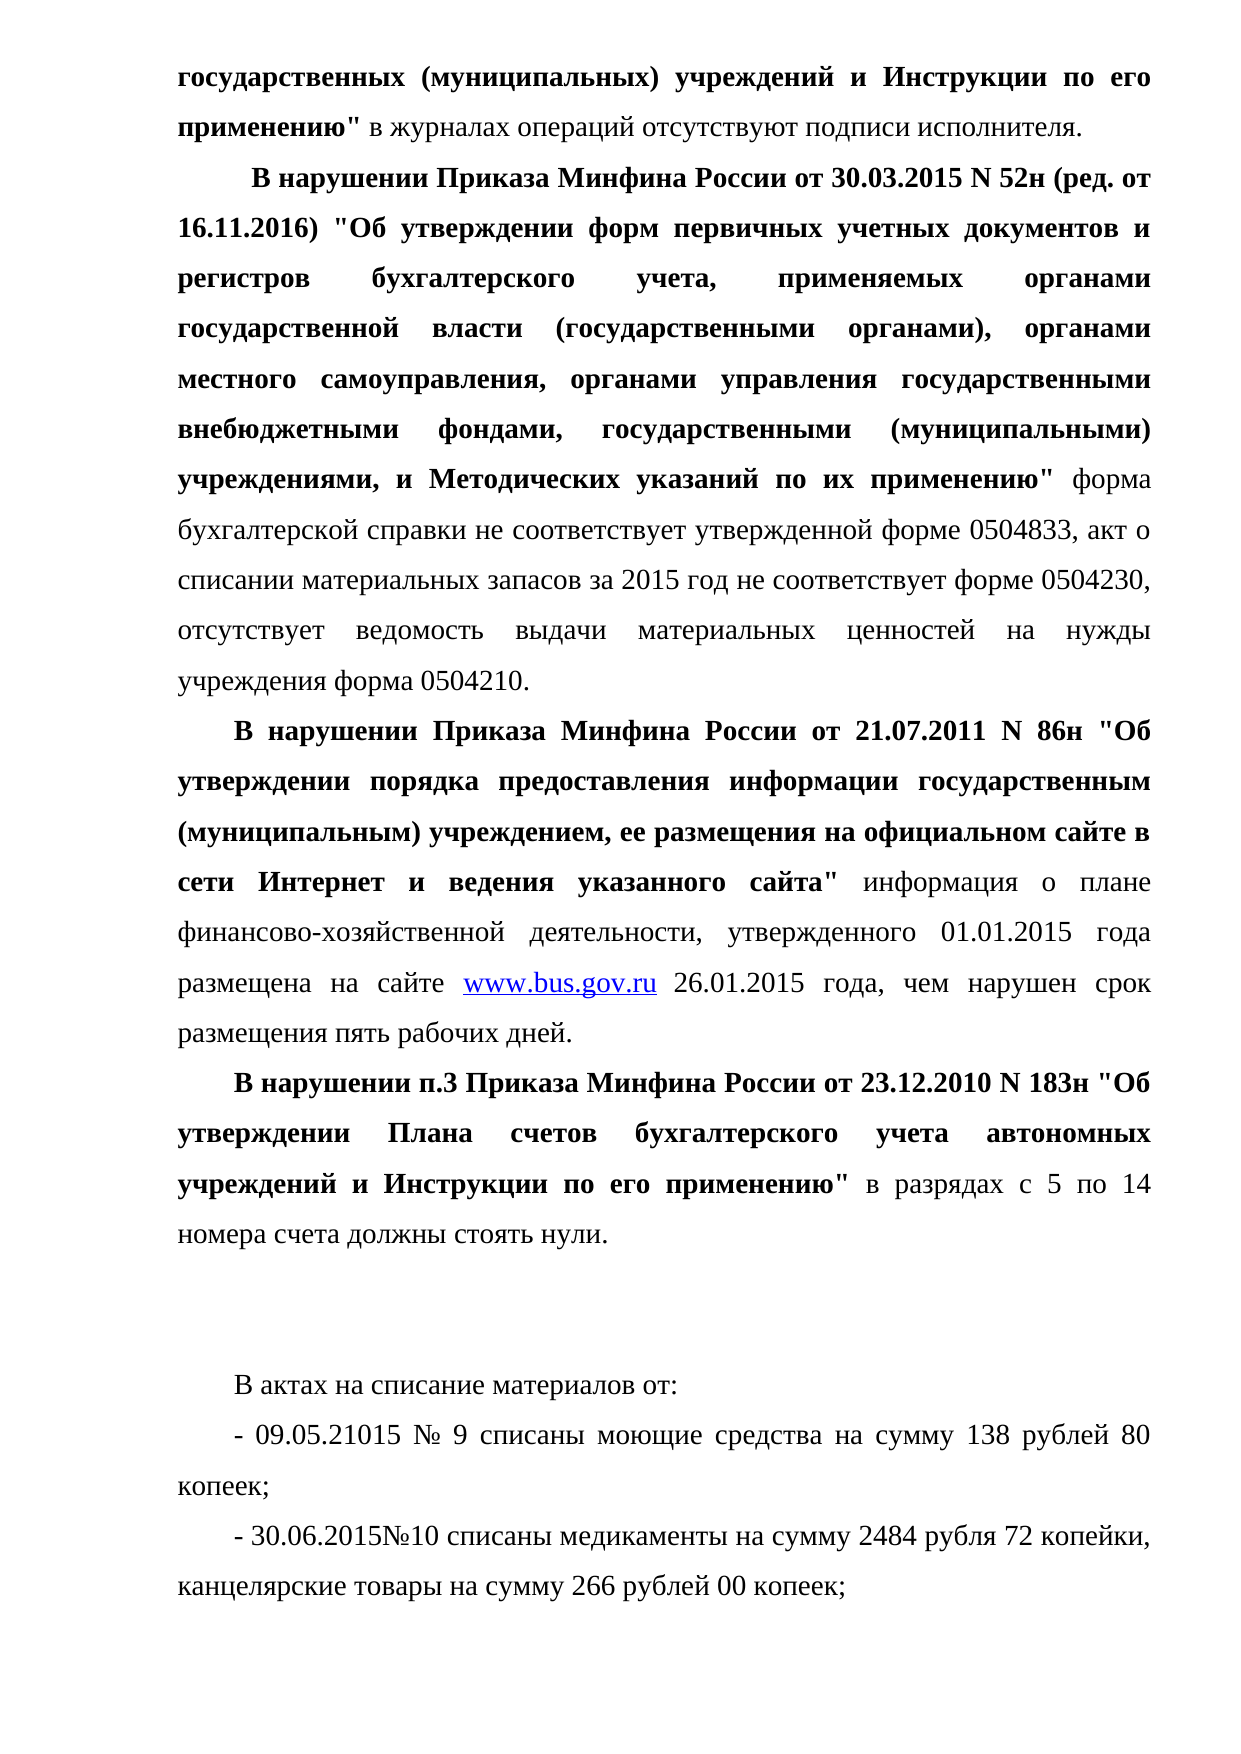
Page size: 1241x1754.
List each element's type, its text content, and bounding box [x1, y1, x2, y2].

text - 09.05.21015 № 9 списаны моющие средства на сумму 138 рублей 80 копеек; [177, 1417, 1152, 1501]
text - 30.06.2015№10 списаны медикаменты на сумму 2484 рубля 72 копейки, канцелярские товары на сумму 266 рублей 00 копеек; [177, 1518, 1152, 1602]
text В нарушении Приказа Минфина России от 30.03.2015 N 52н (ред. от 16.11.2016) "Об утверждении форм первичных учетных документов и регистров бухгалтерского учета, применяемых органами государственной власти (государственными органами), органами местного самоуправления, органами управления государственными внебюджетными фондами, государственными (муниципальными) учреждениями, и Методических указаний по их применению" форма бухгалтерской справки не соответствует утвержденной форме 0504833, акт о списании материальных запасов за 2015 год не соответствует форме 0504230, отсутствует ведомость выдачи материальных ценностей на нужды учреждения форма 0504210. [177, 160, 1152, 696]
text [177, 59, 1152, 143]
text В нарушении п.3 Приказа Минфина России от 23.12.2010 N 183н "Об утверждении Плана счетов бухгалтерского учета автономных учреждений и Инструкции по его применению" в разрядах с 5 по 14 номера счета должны стоять нули. [177, 1065, 1152, 1250]
text В актах на списание материалов от: [177, 1367, 1152, 1401]
text В нарушении Приказа Минфина России от 21.07.2011 N 86н "Об утверждении порядка предоставления информации государственным (муниципальным) учреждением, ее размещения на официальном сайте в сети Интернет и ведения указанного сайта" информация о плане финансово-хозяйственной деятельности, утвержденного 01.01.2015 года размещена на сайте www.bus.gov.ru 26.01.2015 года, чем нарушен срок размещения пять рабочих дней. [177, 713, 1152, 1048]
